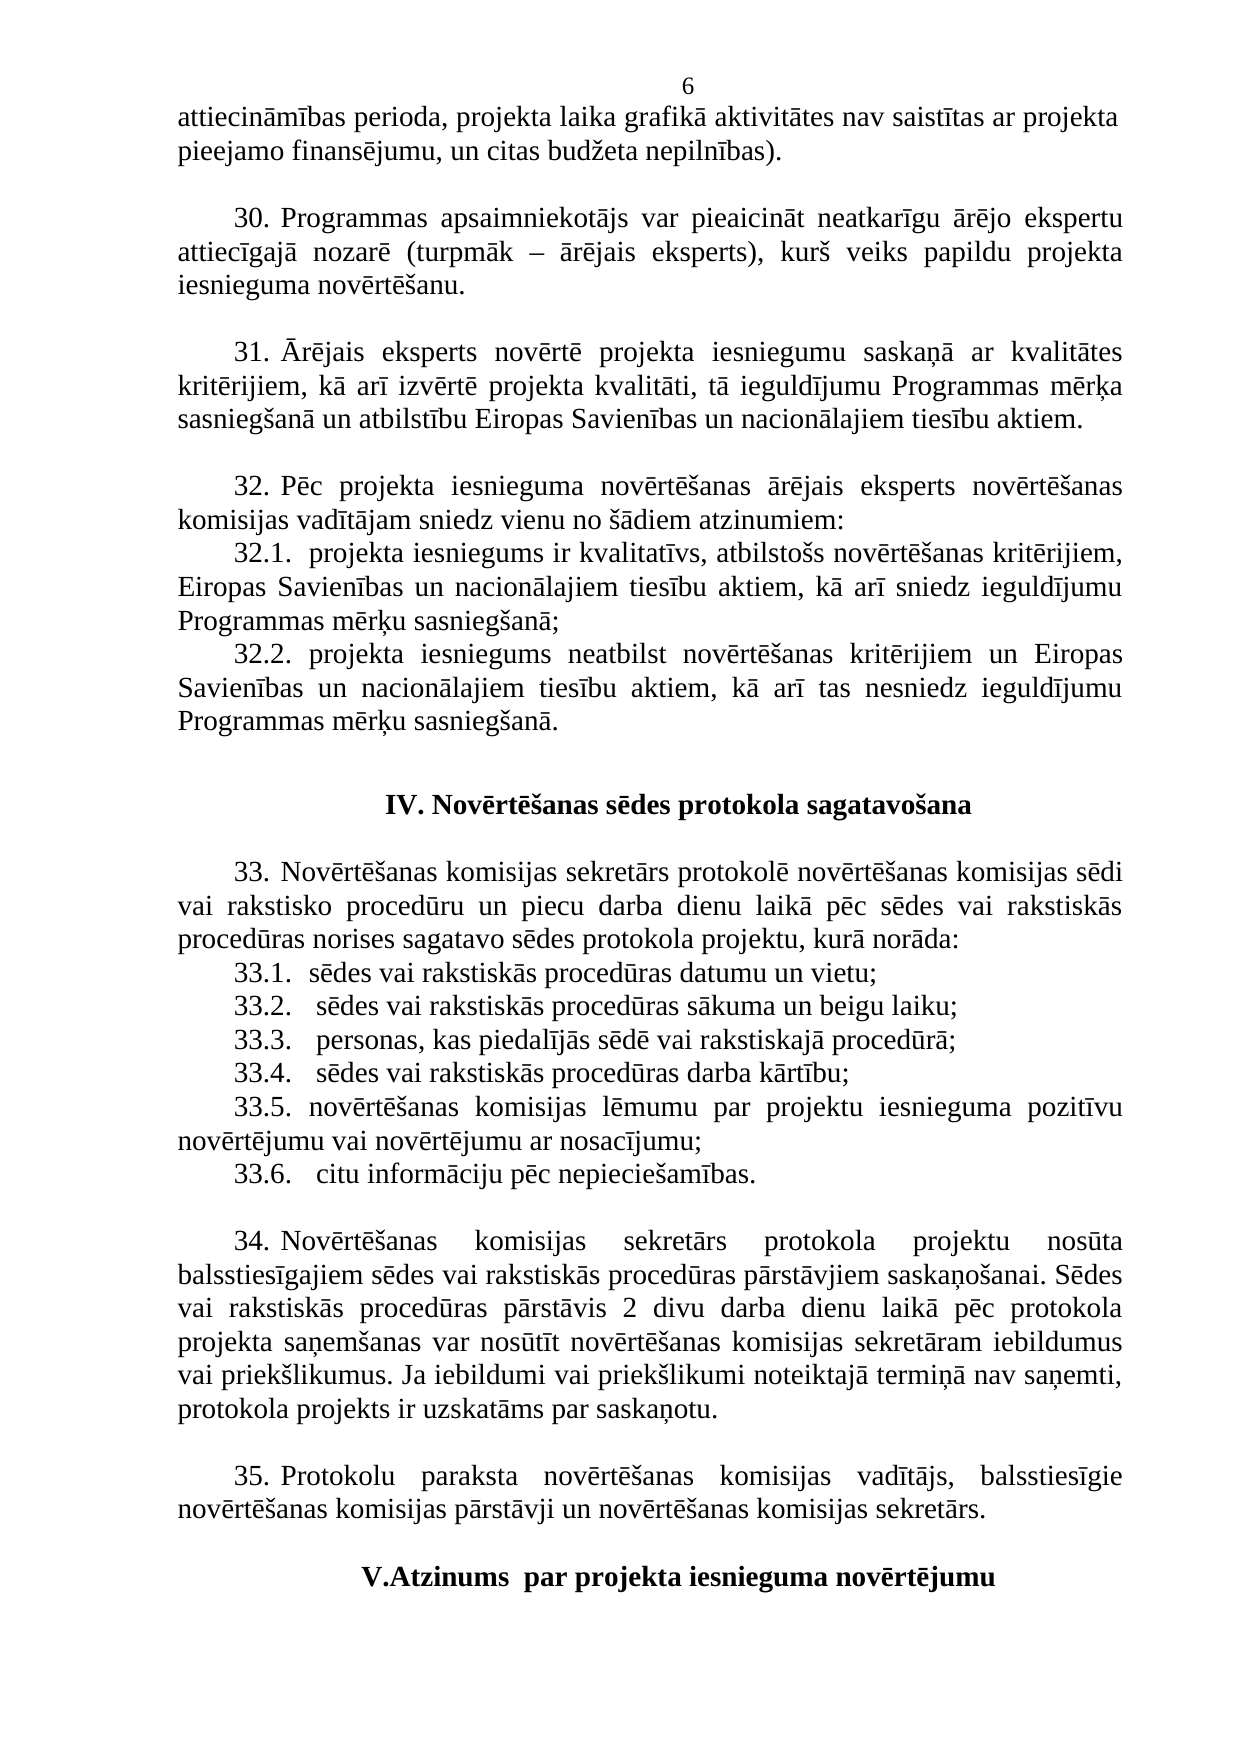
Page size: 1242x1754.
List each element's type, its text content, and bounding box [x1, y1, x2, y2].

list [177, 99, 1119, 167]
list Ārējais eksperts novērtē projekta iesniegumu saskaņā ar kvalitātes kritērijiem, kā arī izvērtē projekta kvalitāti, tā ieguldījumu Programmas mērķa sasniegšanā un atbilstību Eiropas Savienības un nacionālajiem tiesību aktiem. [177, 334, 1123, 435]
list citu informāciju pēc nepieciešamības. [177, 1156, 1123, 1190]
list sēdes vai rakstiskās procedūras sākuma un beigu laiku; [177, 988, 1123, 1022]
list projekta iesniegums ir kvalitatīvs, atbilstošs novērtēšanas kritērijiem, Eiropas Savienības un nacionālajiem tiesību aktiem, kā arī sniedz ieguldījumu Programmas mērķu sasniegšanā; [177, 536, 1123, 636]
list Programmas apsaimniekotājs var pieaicināt neatkarīgu ārējo ekspertu attiecīgajā nozarē (turpmāk – ārējais eksperts), kurš veiks papildu projekta iesnieguma novērtēšanu. [177, 200, 1123, 301]
list Protokolu paraksta novērtēšanas komisijas vadītājs, balsstiesīgie novērtēšanas komisijas pārstāvji un novērtēšanas komisijas sekretārs. [177, 1458, 1123, 1525]
list sēdes vai rakstiskās procedūras datumu un vietu; [177, 955, 1123, 988]
list Novērtēšanas komisijas sekretārs protokola projektu nosūta balsstiesīgajiem sēdes vai rakstiskās procedūras pārstāvjiem saskaņošanai. Sēdes vai rakstiskās procedūras pārstāvis 2 divu darba dienu laikā pēc protokola projekta saņemšanas var nosūtīt novērtēšanas komisijas sekretāram iebildumus vai priekšlikumus. Ja iebildumi vai priekšlikumi noteiktajā termiņā nav saņemti, protokola projekts ir uzskatāms par saskaņotu. [177, 1223, 1123, 1424]
list personas, kas piedalījās sēdē vai rakstiskajā procedūrā; [177, 1022, 1123, 1056]
list novērtēšanas komisijas lēmumu par projektu iesnieguma pozitīvu novērtējumu vai novērtējumu ar nosacījumu; [177, 1089, 1123, 1156]
list sēdes vai rakstiskās procedūras darba kārtību; [177, 1056, 1123, 1089]
text V.Atzinums par projekta iesnieguma novērtējumu [177, 1559, 1123, 1592]
list IV. Novērtēšanas sēdes protokola sagatavošana [177, 787, 1123, 821]
list Novērtēšanas komisijas sekretārs protokolē novērtēšanas komisijas sēdi vai rakstisko procedūru un piecu darba dienu laikā pēc sēdes vai rakstiskās procedūras norises sagatavo sēdes protokola projektu, kurā norāda: [177, 854, 1123, 955]
list projekta iesniegums neatbilst novērtēšanas kritērijiem un Eiropas Savienības un nacionālajiem tiesību aktiem, kā arī tas nesniedz ieguldījumu Programmas mērķu sasniegšanā. [177, 636, 1123, 737]
list Pēc projekta iesnieguma novērtēšanas ārējais eksperts novērtēšanas komisijas vadītājam sniedz vienu no šādiem atzinumiem: [177, 468, 1123, 536]
